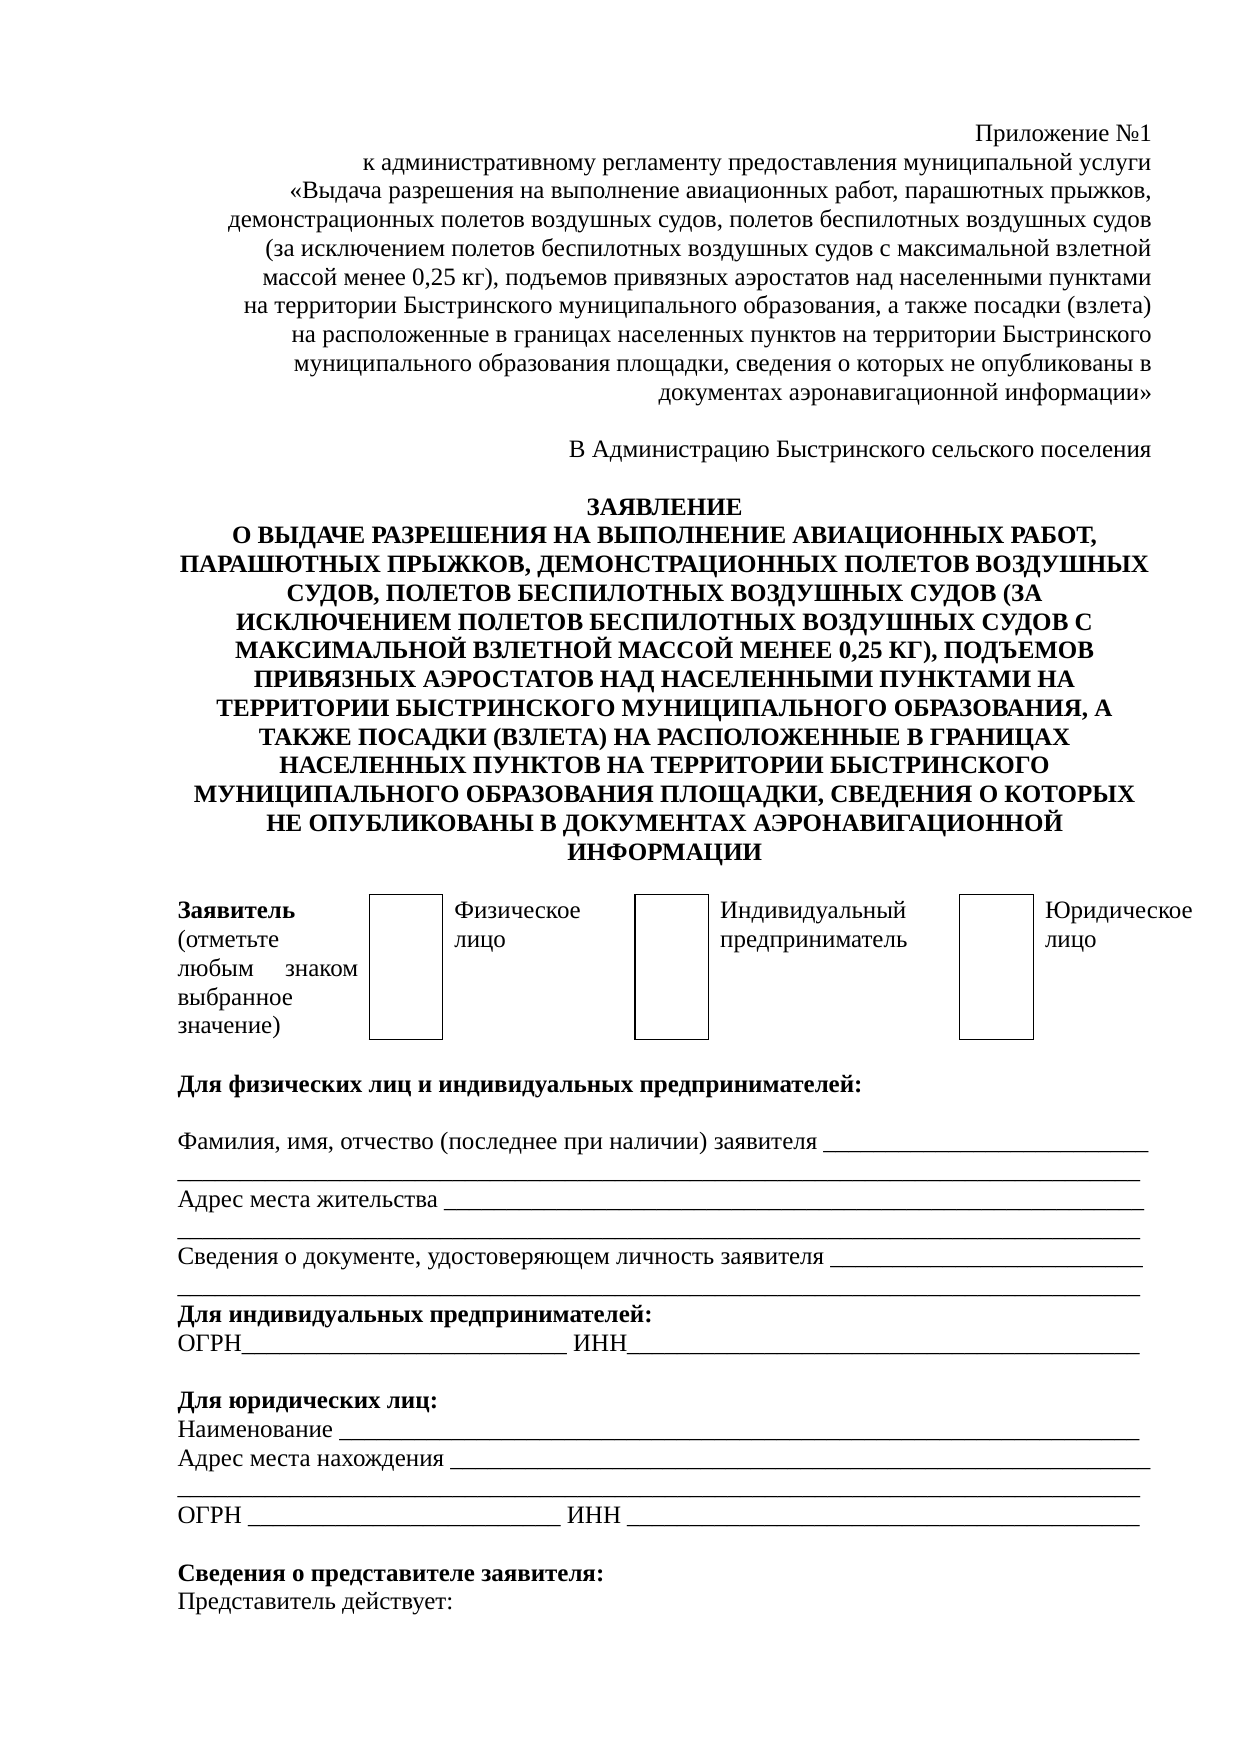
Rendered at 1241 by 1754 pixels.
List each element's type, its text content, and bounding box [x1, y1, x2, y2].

text В Администрацию Быстринского сельского поселения [177, 434, 1152, 463]
text Адрес места нахождения ________________________________________________________ [177, 1443, 1152, 1471]
text _____________________________________________________________________________ [177, 1471, 1152, 1500]
text Сведения о документе, удостоверяющем личность заявителя _________________________ [177, 1241, 1152, 1270]
text Представитель действует: [177, 1586, 1152, 1615]
text ОГРН _________________________ ИНН _________________________________________ [177, 1500, 1152, 1529]
text массой менее 0,25 кг), подъемов привязных аэростатов над населенными пунктами [177, 262, 1152, 291]
table_header Юридическое лицо [1034, 894, 1204, 1039]
text Фамилия, имя, отчество (последнее при наличии) заявителя __________________________ [177, 1126, 1152, 1155]
text Приложение №1 [177, 118, 1152, 147]
text _____________________________________________________________________________ [177, 1155, 1152, 1184]
text Наименование ________________________________________________________________ [177, 1414, 1152, 1443]
text на территории Быстринского муниципального образования, а также посадки (взлета) [177, 291, 1152, 319]
table_header Индивидуальный предприниматель [709, 894, 959, 1039]
table_header Физическое лицо [443, 894, 634, 1039]
text «Выдача разрешения на выполнение авиационных работ, парашютных прыжков, демонстрационных полетов воздушных судов, полетов беспилотных воздушных судов [177, 176, 1152, 233]
text Сведения о представителе заявителя: [177, 1558, 1152, 1586]
text Адрес места жительства ________________________________________________________ [177, 1184, 1152, 1213]
text _____________________________________________________________________________ [177, 1270, 1152, 1299]
text ОГРН__________________________ ИНН_________________________________________ [177, 1328, 1152, 1356]
text ЗАЯВЛЕНИЕ [177, 492, 1152, 521]
text (за исключением полетов беспилотных воздушных судов с максимальной взлетной [177, 233, 1152, 262]
text на расположенные в границах населенных пунктов на территории Быстринского муниципального образования площадки, сведения о которых не опубликованы в документах аэронавигационной информации» [177, 319, 1152, 406]
text _____________________________________________________________________________ [177, 1213, 1152, 1241]
text О ВЫДАЧЕ РАЗРЕШЕНИЯ НА ВЫПОЛНЕНИЕ АВИАЦИОННЫХ РАБОТ, ПАРАШЮТНЫХ ПРЫЖКОВ, ДЕМОНСТРАЦИОННЫХ ПОЛЕТОВ ВОЗДУШНЫХ СУДОВ, ПОЛЕТОВ БЕСПИЛОТНЫХ ВОЗДУШНЫХ СУДОВ (ЗА ИСКЛЮЧЕНИЕМ ПОЛЕТОВ БЕСПИЛОТНЫХ ВОЗДУШНЫХ СУДОВ С МАКСИМАЛЬНОЙ ВЗЛЕТНОЙ МАССОЙ МЕНЕЕ 0,25 КГ), ПОДЪЕМОВ ПРИВЯЗНЫХ АЭРОСТАТОВ НАД НАСЕЛЕННЫМИ ПУНКТАМИ НА ТЕРРИТОРИИ БЫСТРИНСКОГО МУНИЦИПАЛЬНОГО ОБРАЗОВАНИЯ, А ТАКЖЕ ПОСАДКИ (ВЗЛЕТА) НА РАСПОЛОЖЕННЫЕ В ГРАНИЦАХ НАСЕЛЕННЫХ ПУНКТОВ НА ТЕРРИТОРИИ БЫСТРИНСКОГО МУНИЦИПАЛЬНОГО ОБРАЗОВАНИЯ ПЛОЩАДКИ, СВЕДЕНИЯ О КОТОРЫХ НЕ ОПУБЛИКОВАНЫ В ДОКУМЕНТАХ АЭРОНАВИГАЦИОННОЙ ИНФОРМАЦИИ [177, 521, 1152, 866]
table_header [636, 895, 708, 1039]
text Для индивидуальных предпринимателей: [177, 1299, 1152, 1328]
text Для физических лиц и индивидуальных предпринимателей: [177, 1069, 1152, 1098]
table_header Заявитель (отметьте любым знаком выбранное значение) [166, 894, 369, 1039]
table_header [960, 895, 1033, 1039]
text Для юридических лиц: [177, 1385, 1152, 1414]
table_header [370, 895, 442, 1039]
text к административному регламенту предоставления муниципальной услуги [177, 147, 1152, 176]
